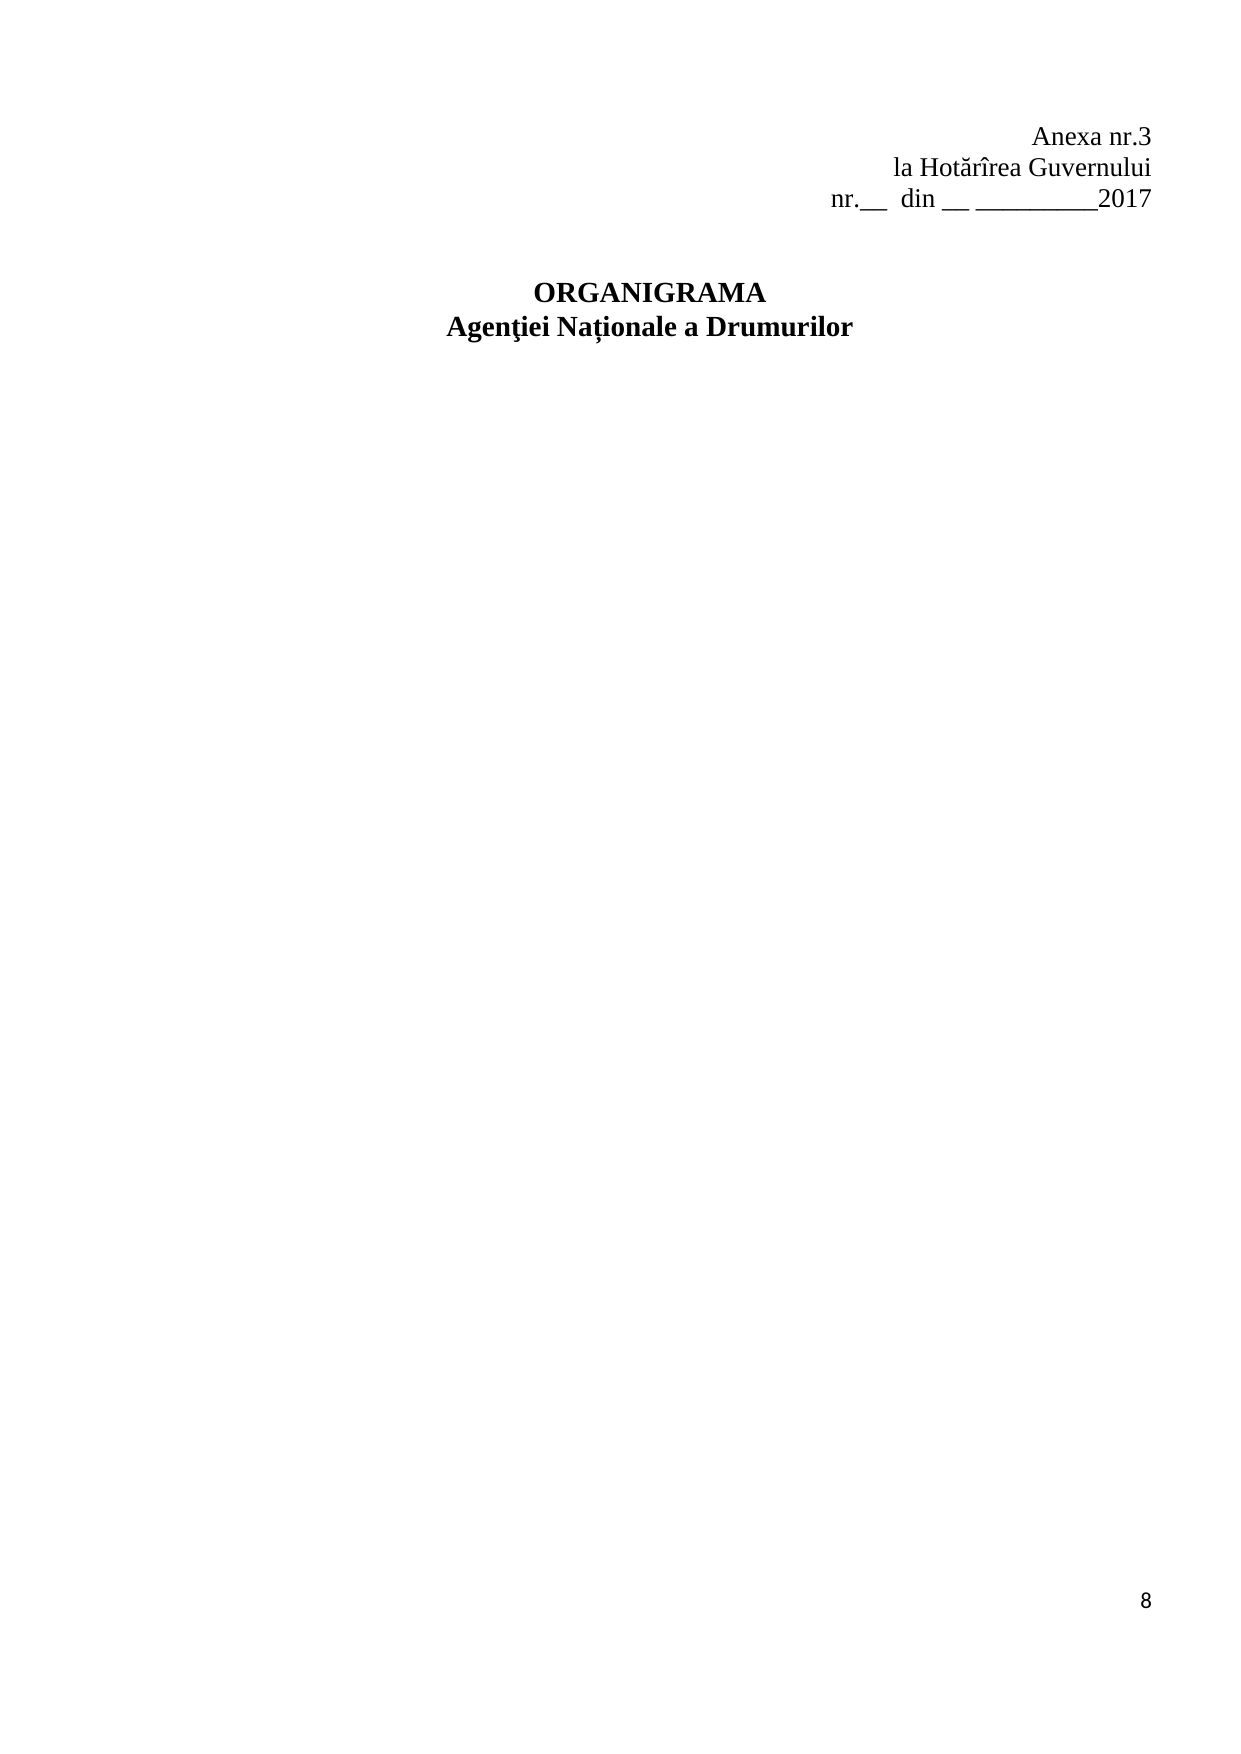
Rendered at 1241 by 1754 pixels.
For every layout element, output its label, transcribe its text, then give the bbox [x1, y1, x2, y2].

text la Hotărîrea Guvernului [148, 151, 1152, 182]
text nr.__ din __ _________2017 [148, 182, 1152, 213]
text Agenţiei Naționale a Drumurilor [148, 309, 1152, 343]
text ORGANIGRAMA [148, 276, 1152, 309]
text Anexa nr.3 [148, 120, 1152, 151]
